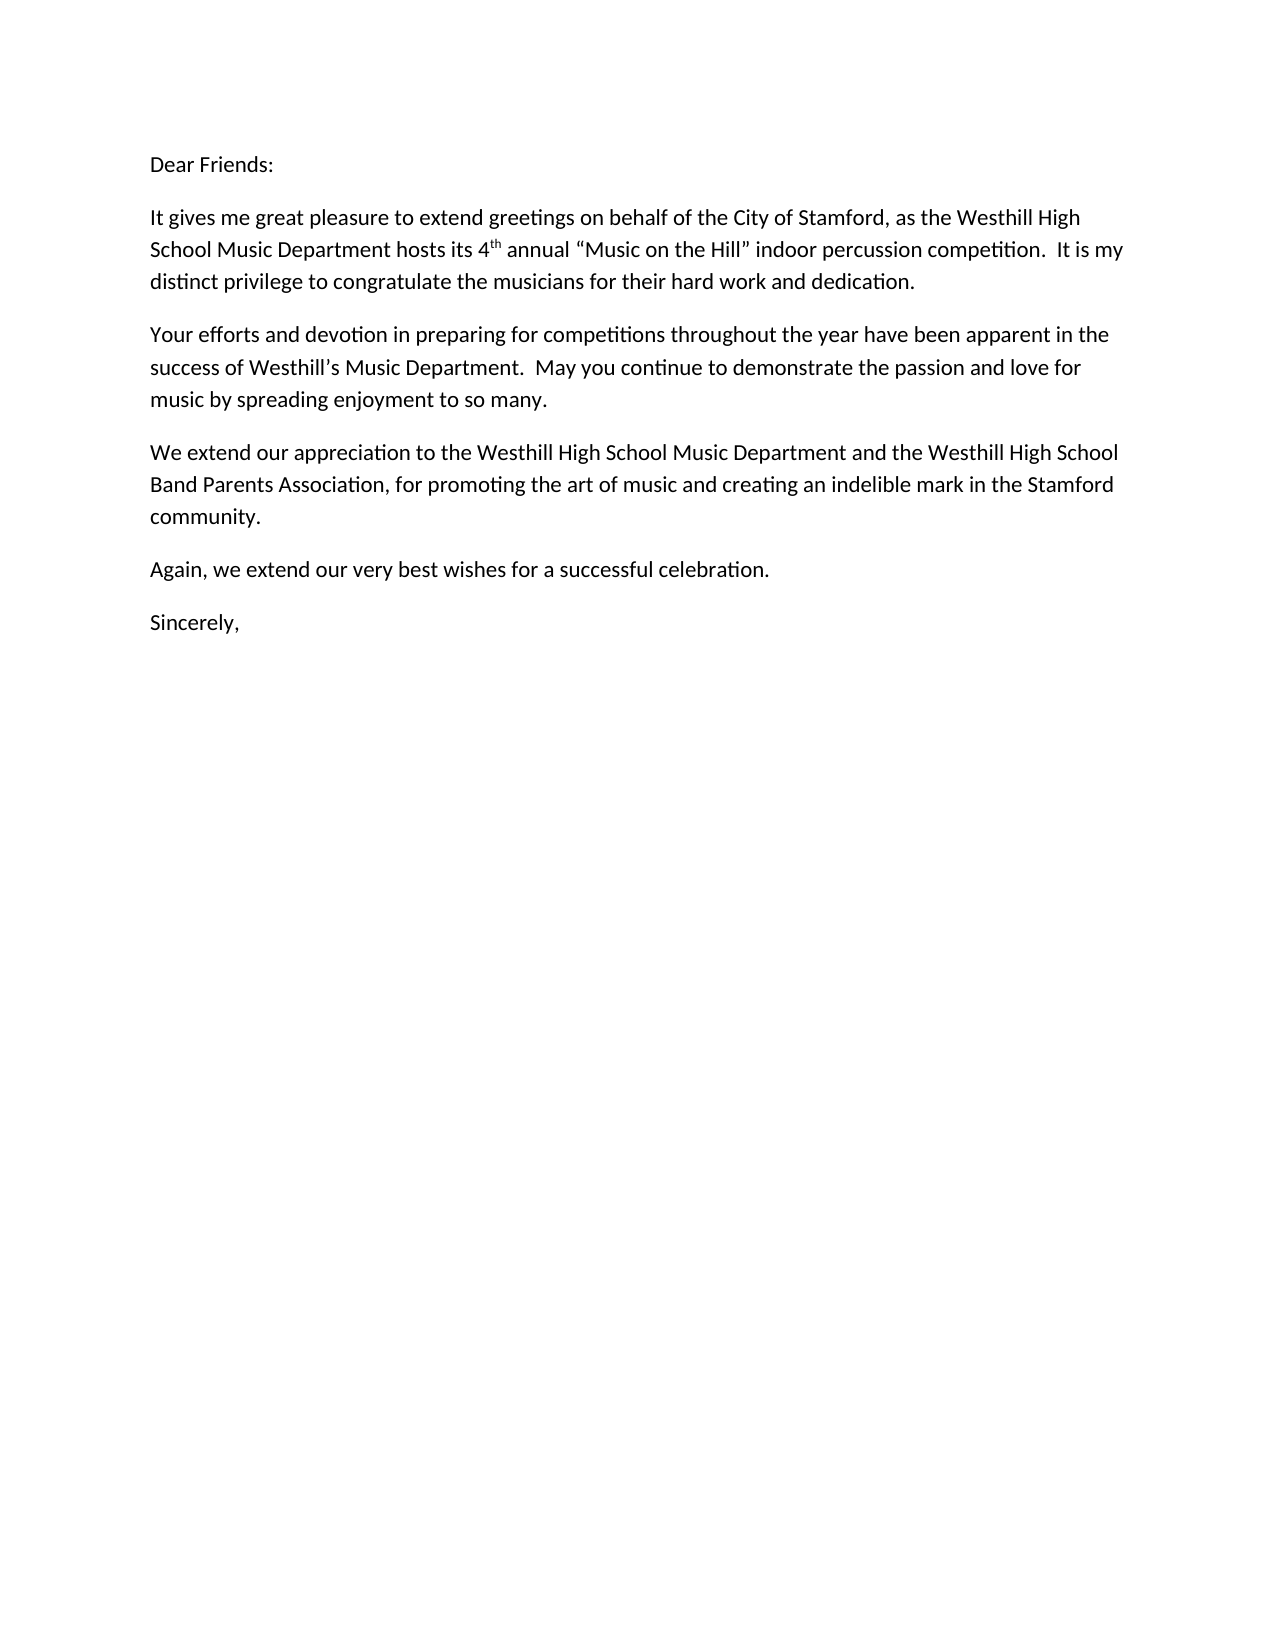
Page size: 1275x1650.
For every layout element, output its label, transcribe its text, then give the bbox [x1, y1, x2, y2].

text We extend our appreciation to the Westhill High School Music Department and the Westhill High School Band Parents Association, for promoting the art of music and creating an indelible mark in the Stamford community. [150, 438, 1125, 530]
text Sincerely, [150, 608, 1125, 636]
text Your efforts and devotion in preparing for competitions throughout the year have been apparent in the success of Westhill’s Music Department. May you continue to demonstrate the passion and love for music by spreading enjoyment to so many. [150, 320, 1125, 413]
text It gives me great pleasure to extend greetings on behalf of the City of Stamford, as the Westhill High School Music Department hosts its 4th annual “Music on the Hill” indoor percussion competition. It is my distinct privilege to congratulate the musicians for their hard work and dedication. [150, 203, 1125, 295]
text Dear Friends: [150, 150, 1125, 178]
text Again, we extend our very best wishes for a successful celebration. [150, 555, 1125, 583]
